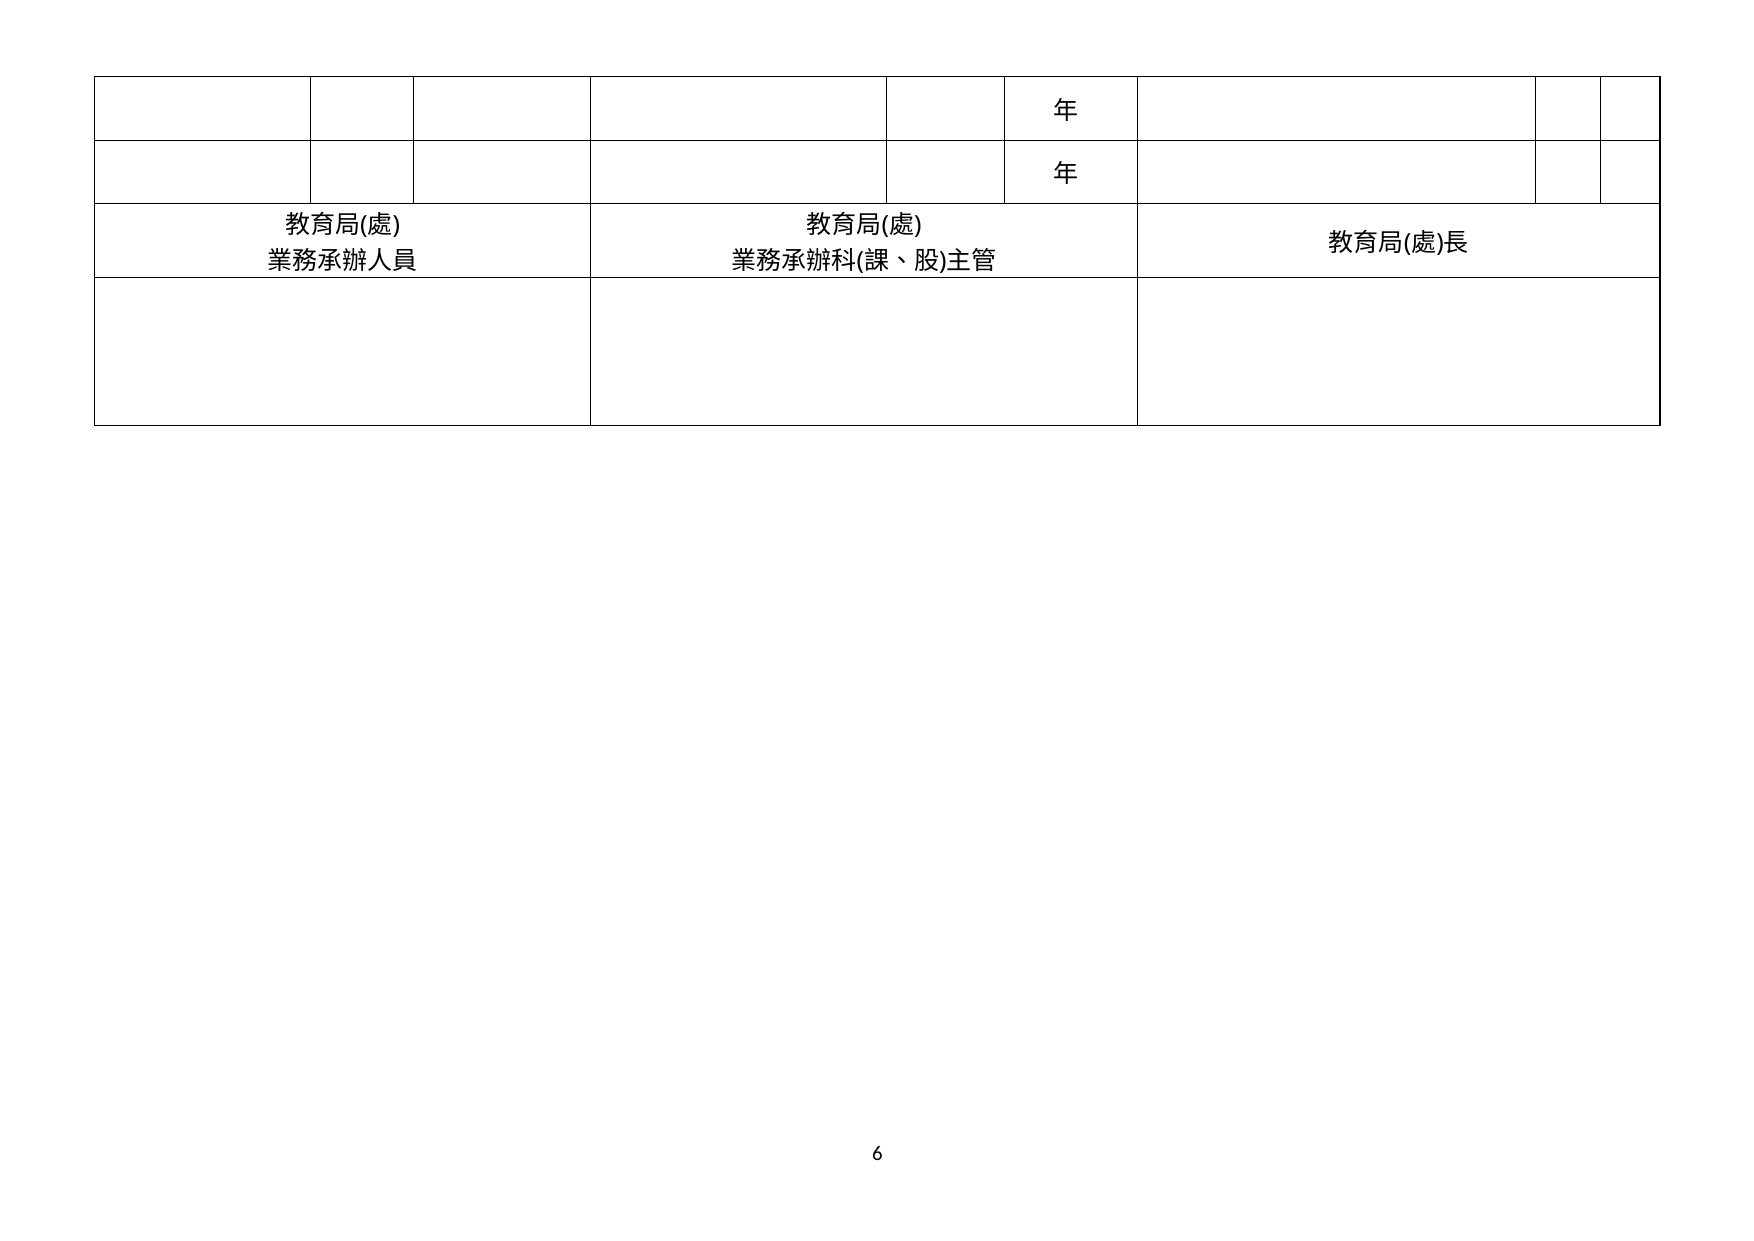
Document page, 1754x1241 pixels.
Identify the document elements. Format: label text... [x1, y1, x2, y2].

table_cell [414, 77, 590, 140]
table_cell 教育局(處) 業務承辦人員 [95, 204, 590, 277]
table_cell [591, 141, 886, 203]
table_cell 教育局(處)長 [1138, 204, 1659, 277]
table_cell [591, 278, 1137, 425]
table_cell 年 [1005, 141, 1137, 203]
table_cell [887, 77, 1004, 140]
table_cell 教育局(處) 業務承辦科(課、股)主管 [591, 204, 1137, 277]
table_cell [1138, 278, 1659, 425]
table_cell 年 [1005, 77, 1137, 140]
table_cell [1601, 77, 1659, 140]
table_cell [1138, 141, 1535, 203]
table_cell [1536, 77, 1600, 140]
table_cell [1138, 77, 1535, 140]
table_cell [95, 141, 310, 203]
table_cell [887, 141, 1004, 203]
table_cell [311, 77, 413, 140]
table_cell [311, 141, 413, 203]
table_cell [95, 77, 310, 140]
table_cell [591, 77, 886, 140]
table_cell [1601, 141, 1659, 203]
table_cell [414, 141, 590, 203]
table_cell [95, 278, 590, 425]
table_cell [1536, 141, 1600, 203]
